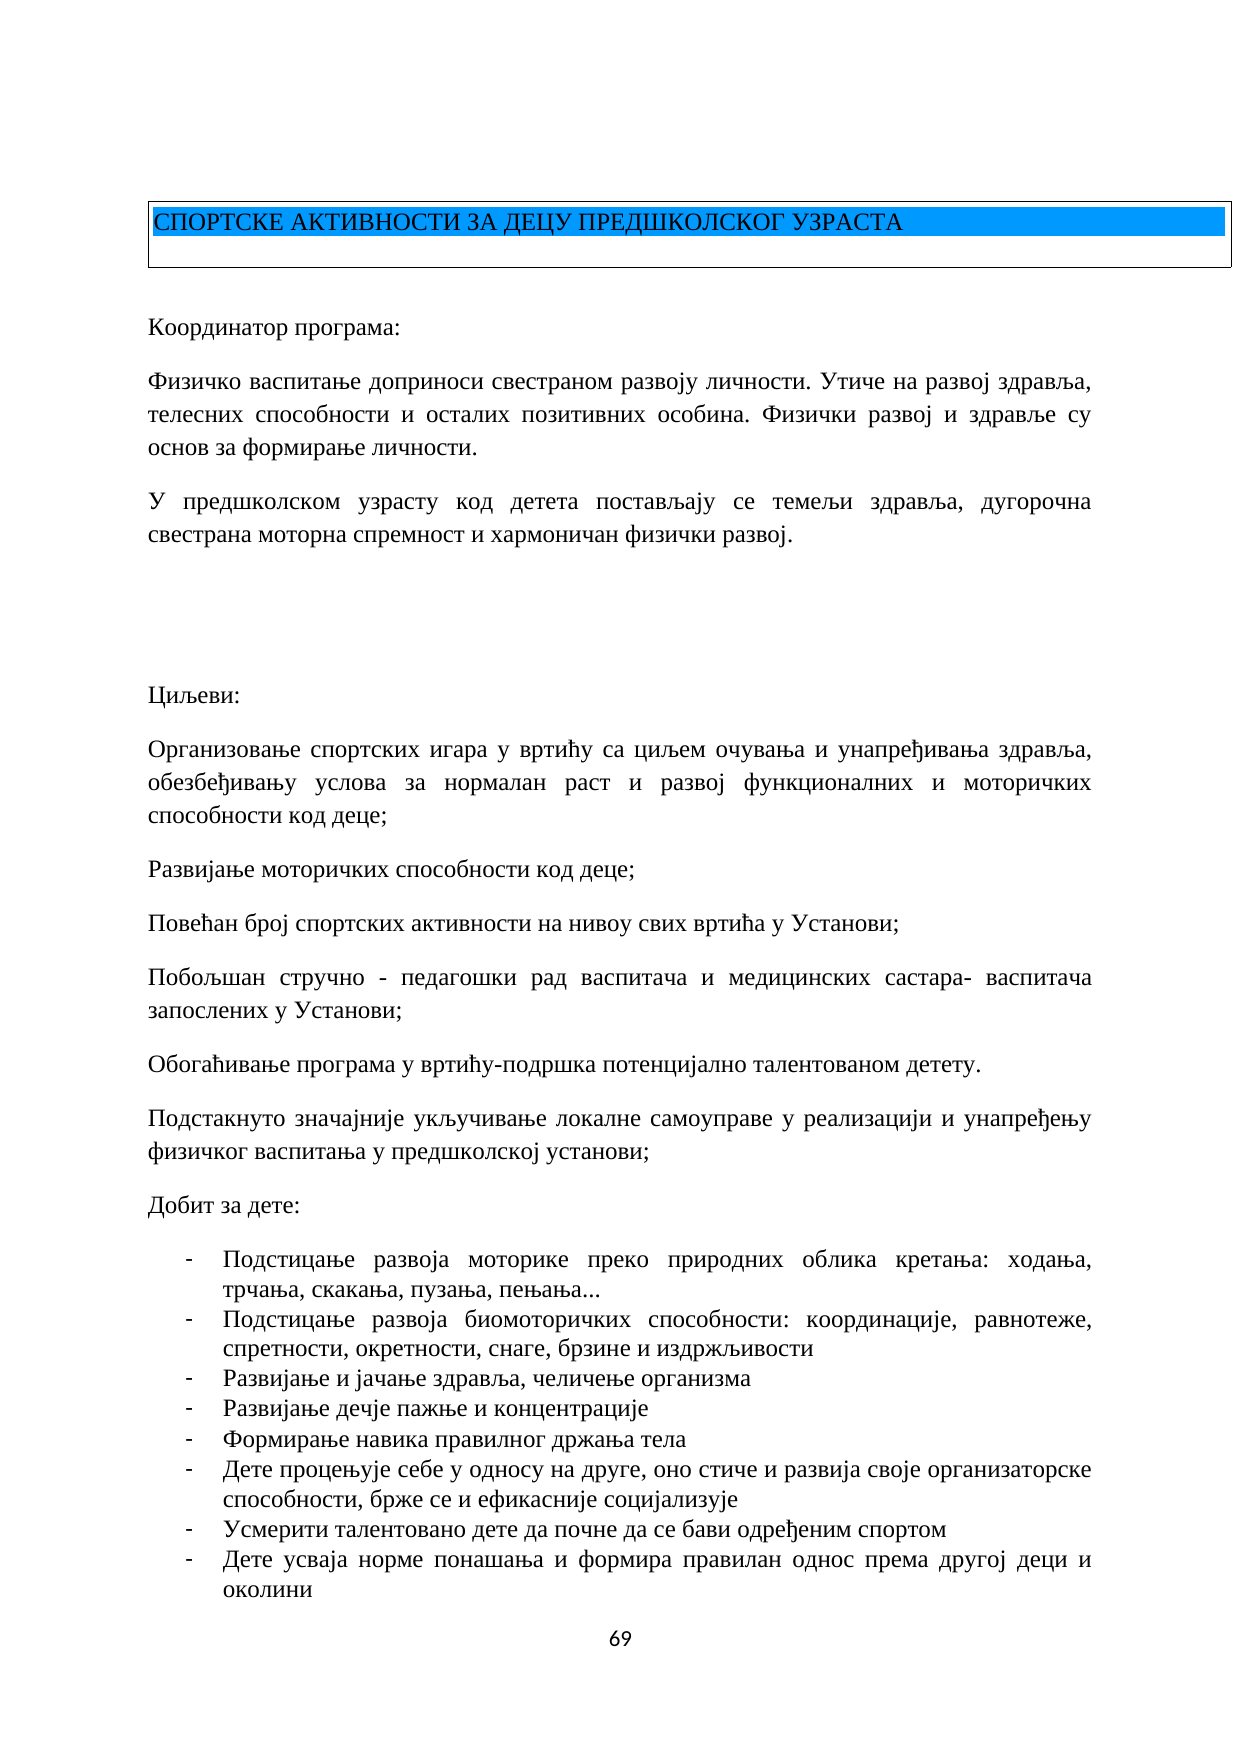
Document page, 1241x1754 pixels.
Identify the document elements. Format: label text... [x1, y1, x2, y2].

text Повећан број спортских активности на нивоу свих вртића у Установи; [148, 908, 1093, 937]
text Обогаћивање програма у вртићу-подршка потенцијално талентованом детету. [148, 1049, 1093, 1078]
text Организовање спортских игара у вртићу са циљем очувања и унапређивања здравља, обезбеђивању услова за нормалан раст и развој функционалних и моторичких способности код деце; [148, 734, 1093, 829]
list Дете усваја норме понашања и формира правилан однос према другој деци и околини [185, 1543, 1093, 1603]
table_header СПОРТСКЕ АКТИВНОСТИ ЗА ДЕЦУ ПРЕДШКОЛСКОГ УЗРАСТА [149, 202, 1231, 267]
text Побољшан стручно - педагошки рад васпитача и медицинских састара- васпитача запослених у Установи; [148, 962, 1093, 1024]
list Подстицање развоја биомоторичких способности: координације, равнотеже, спретности, окретности, снаге, брзине и издржљивости [185, 1303, 1093, 1362]
list Усмерити талентовано дете да почне да се бави одређеним спортом [185, 1513, 1093, 1543]
text Добит за дете: [148, 1190, 1093, 1218]
list Развијање дечје пажње и концентрације [185, 1393, 1093, 1423]
list Подстицање развоја моторике преко природних облика кретања: ходања, трчања, скакања, пузања, пењања... [185, 1243, 1093, 1303]
text Подстакнуто значајније укључивање локалне самоуправе у реализацији и унапређењу физичког васпитања у предшколској установи; [148, 1103, 1093, 1164]
text У предшколском узрасту код детета постављају се темељи здравља, дугорочна свестрана моторна спремност и хармоничан физички развој. [148, 486, 1093, 548]
list Дете процењује себе у односу на друге, оно стиче и развија своје организаторске способности, брже се и ефикасније социјализује [185, 1454, 1093, 1513]
list Формирање навика правилног држања тела [185, 1423, 1093, 1454]
text Циљеви: [148, 681, 1093, 709]
text Развијање моторичких способности код деце; [148, 854, 1093, 883]
text Физичко васпитање доприноси свестраном развоју личности. Утиче на развој здравља, телесних способности и осталих позитивних особина. Физички развој и здравље су основ за формирање личности. [148, 366, 1093, 461]
list Развијање и јачање здравља, челичење организма [185, 1362, 1093, 1393]
text Координатор програма: [148, 312, 1093, 341]
